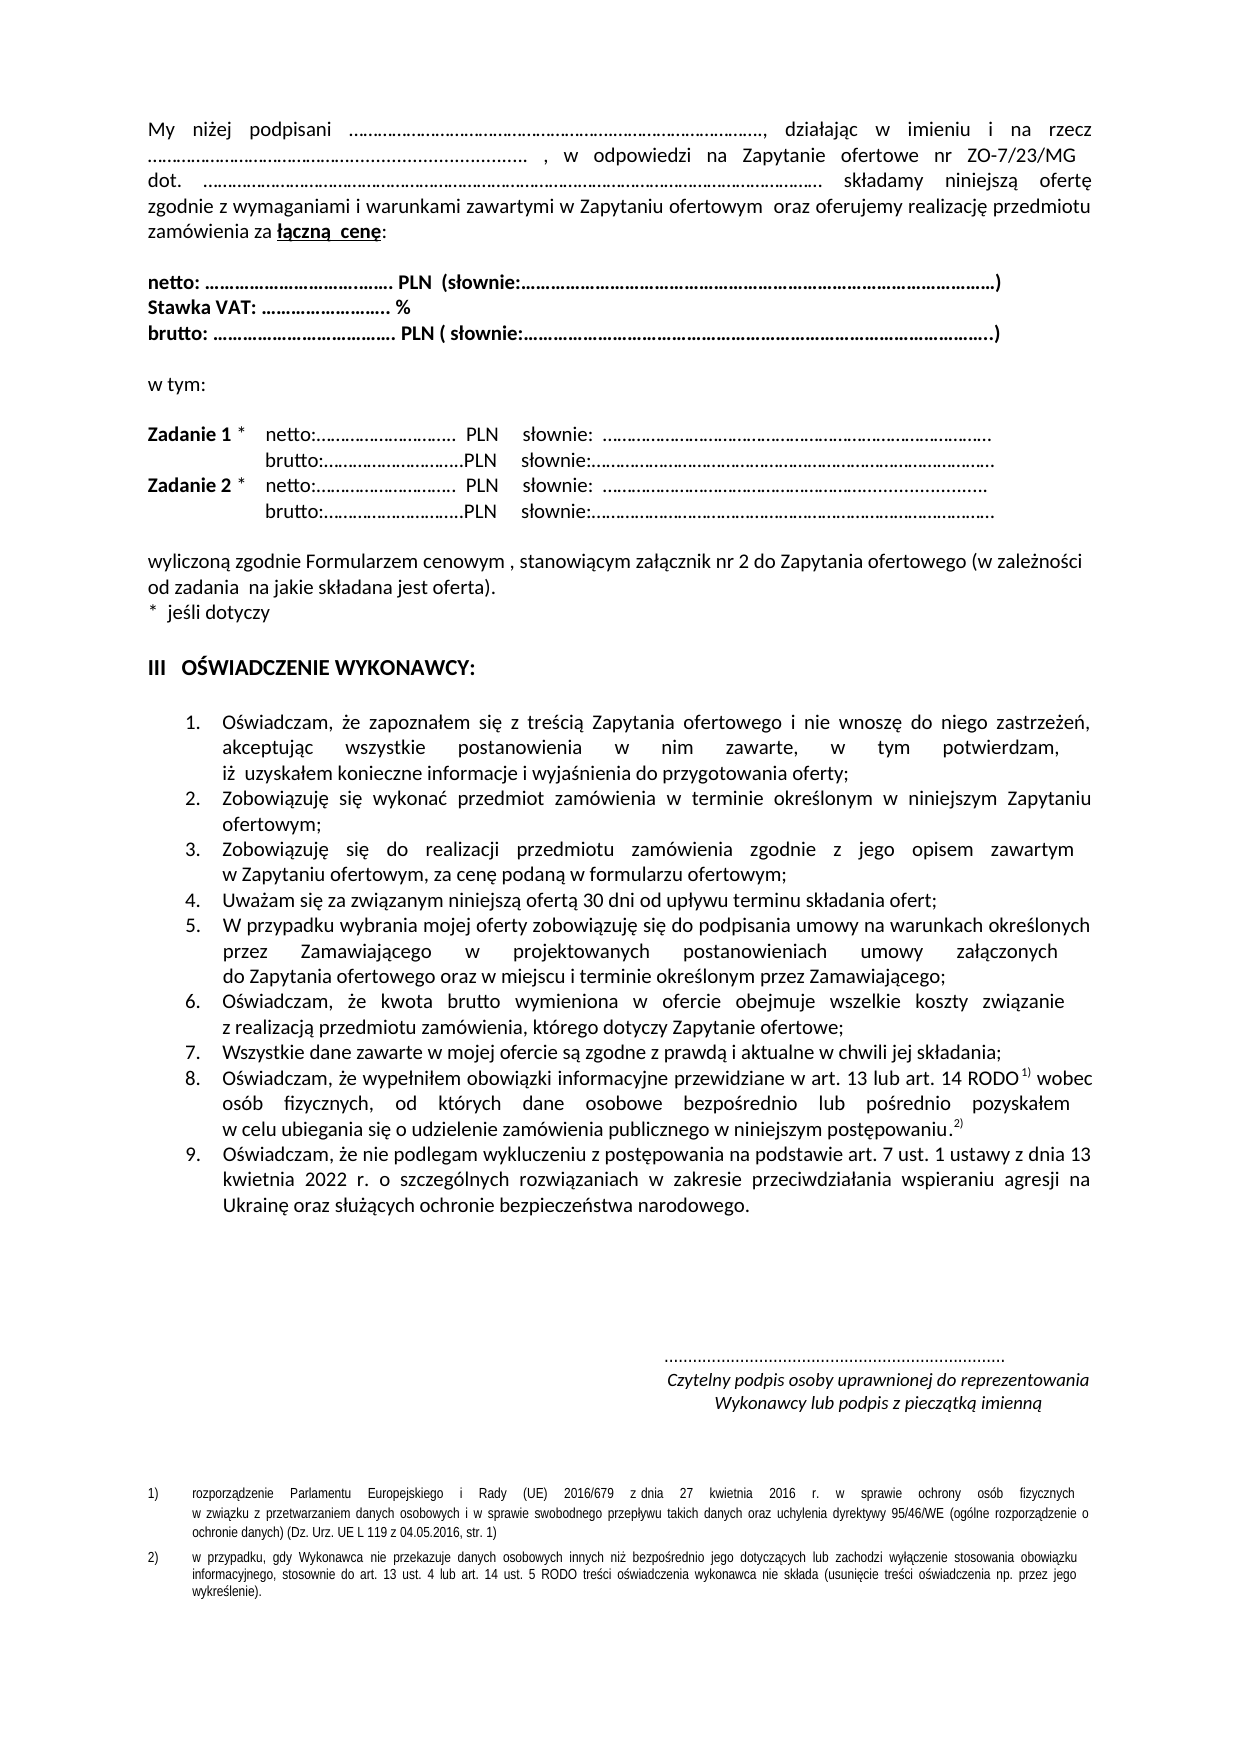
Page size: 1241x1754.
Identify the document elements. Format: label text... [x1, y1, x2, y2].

text w tym: [148, 371, 1092, 396]
list Oświadczam, że zapoznałem się z treścią Zapytania ofertowego i nie wnoszę do niego zastrzeżeń, akceptując wszystkie postanowienia w nim zawarte, w tym potwierdzam, iż uzyskałem konieczne informacje i wyjaśnienia do przygotowania oferty; [185, 709, 1092, 785]
text netto: ………………………….……. PLN (słownie:……………………………………………………………………………………) [148, 269, 1092, 294]
list rozporządzenie Parlamentu Europejskiego i Rady (UE) 2016/679 z dnia 27 kwietnia 2016 r. w sprawie ochrony osób fizycznych w związku z przetwarzaniem danych osobowych i w sprawie swobodnego przepływu takich danych oraz uchylenia dyrektywy 95/46/WE (ogólne rozporządzenie o ochronie danych) (Dz. Urz. UE L 119 z 04.05.2016, str. 1) [148, 1485, 1092, 1541]
list Oświadczam, że wypełniłem obowiązki informacyjne przewidziane w art. 13 lub art. 14 RODO1) wobec osób fizycznych, od których dane osobowe bezpośrednio lub pośrednio pozyskałem w celu ubiegania się o udzielenie zamówienia publicznego w niniejszym postępowaniu.2) [185, 1065, 1092, 1141]
text Stawka VAT: …………………….. % [148, 294, 1092, 320]
text My niżej podpisani ……………………………………………….…………………………., działając w imieniu i na rzecz …………………………………….................................. , w odpowiedzi na Zapytanie ofertowe nr ZO-7/23/MG dot. ………………………………………………………………………………………………………………… składamy niniejszą ofertę zgodnie z wymaganiami i warunkami zawartymi w Zapytaniu ofertowym oraz oferujemy realizację przedmiotu zamówienia za łączną cenę: [148, 117, 1092, 244]
list Wszystkie dane zawarte w mojej ofercie są zgodne z prawdą i aktualne w chwili jej składania; [185, 1039, 1092, 1065]
list Uważam się za związanym niniejszą ofertą 30 dni od upływu terminu składania ofert; [185, 887, 1092, 912]
text brutto:………………………..PLN słownie:………………………………………………………………………… [148, 498, 1092, 523]
text brutto:………………………..PLN słownie:………………………………………………………………………… [148, 447, 1092, 472]
text Zadanie 1 * netto:……………………….. PLN słownie: ……………………………………………………………………… [148, 422, 1092, 447]
text Zadanie 2 * netto:……………………….. PLN słownie: ………………………………………………........................ [148, 472, 1092, 498]
text III OŚWIADCZENIE WYKONAWCY: [148, 653, 1092, 681]
text wyliczoną zgodnie Formularzem cenowym , stanowiącym załącznik nr 2 do Zapytania ofertowego (w zależności od zadania na jakie składana jest oferta). [148, 549, 1092, 599]
list Zobowiązuję się do realizacji przedmiotu zamówienia zgodnie z jego opisem zawartym w Zapytaniu ofertowym, za cenę podaną w formularzu ofertowym; [185, 836, 1092, 887]
list Oświadczam, że nie podlegam wykluczeniu z postępowania na podstawie art. 7 ust. 1 ustawy z dnia 13 kwietnia 2022 r. o szczególnych rozwiązaniach w zakresie przeciwdziałania wspieraniu agresji na Ukrainę oraz służących ochronie bezpieczeństwa narodowego. [185, 1141, 1092, 1217]
text Czytelny podpis osoby uprawnionej do reprezentowania Wykonawcy lub podpis z pieczątką imienną [664, 1368, 1092, 1414]
list Oświadczam, że kwota brutto wymieniona w ofercie obejmuje wszelkie koszty związanie z realizacją przedmiotu zamówienia, którego dotyczy Zapytanie ofertowe; [185, 989, 1080, 1039]
list W przypadku wybrania mojej oferty zobowiązuję się do podpisania umowy na warunkach określonych przez Zamawiającego w projektowanych postanowieniach umowy załączonych do Zapytania ofertowego oraz w miejscu i terminie określonym przez Zamawiającego; [185, 912, 1092, 989]
list Zobowiązuję się wykonać przedmiot zamówienia w terminie określonym w niniejszym Zapytaniu ofertowym; [185, 785, 1092, 836]
text * jeśli dotyczy [148, 599, 1092, 625]
text brutto: ………………………………. PLN ( słownie:…………………………………………………………………………………..) [148, 320, 1092, 345]
text ........................................................................ [590, 1343, 1092, 1367]
list w przypadku, gdy Wykonawca nie przekazuje danych osobowych innych niż bezpośrednio jego dotyczących lub zachodzi wyłączenie stosowania obowiązku informacyjnego, stosownie do art. 13 ust. 4 lub art. 14 ust. 5 RODO treści oświadczenia wykonawca nie składa (usunięcie treści oświadczenia np. przez jego wykreślenie). [148, 1549, 1080, 1599]
